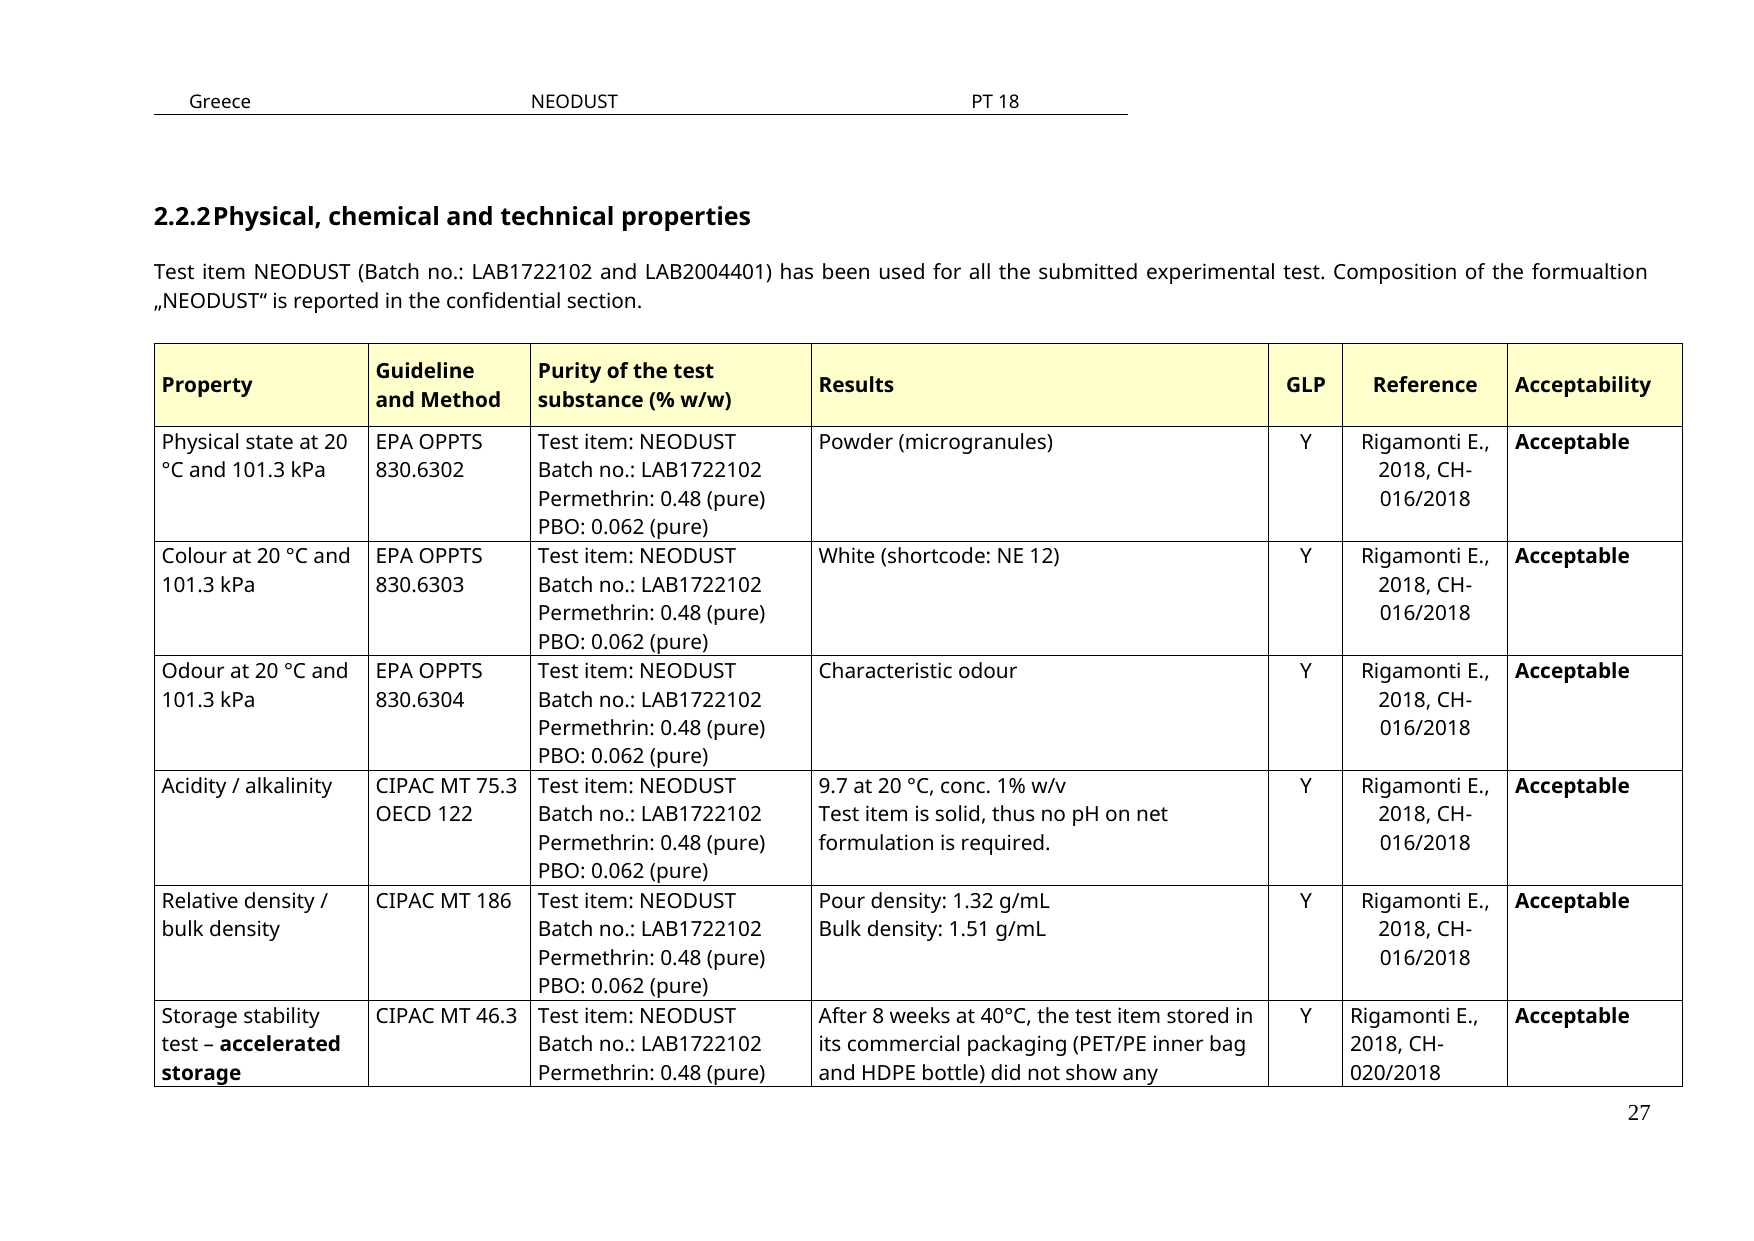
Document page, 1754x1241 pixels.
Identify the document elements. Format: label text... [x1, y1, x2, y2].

table_cell Acceptable [1508, 542, 1682, 655]
table_cell Physical state at and 101.3 kPa [155, 427, 368, 541]
table_cell Y [1269, 656, 1342, 770]
table_cell Characteristic odour [812, 656, 1268, 770]
table_cell EPA OPPTS 830.6302 [369, 427, 530, 541]
table_cell Pour density: g/mL Bulk density: g/mL [812, 886, 1268, 1000]
table_cell Acceptable [1508, 771, 1682, 885]
table_cell Y [1269, 771, 1342, 885]
table_cell Rigamonti E., 2018, CH-016/2018 [1343, 656, 1507, 770]
table_cell 9.7 at 20 °C, conc. 1% w/v Test item is solid, thus no pH on net formulation is required. [812, 771, 1268, 885]
table_cell EPA OPPTS 830.6304 [369, 656, 530, 770]
subtitle Physical, chemical and technical properties [153, 198, 1651, 232]
text Test item NEODUST (Batch no.: LAB1722102 and LAB2004401) has been used for all the submitted experimental test. Composition of the formualtion „NEODUST“ is reported in the confidential section. [153, 257, 1651, 314]
table_cell Colour at and 101.3 kPa [155, 542, 368, 655]
table_cell Acceptable [1508, 656, 1682, 770]
table_cell Relative density / bulk density [155, 886, 368, 1000]
table_cell Acceptable [1508, 1001, 1682, 1086]
table_cell Test item: NEODUST Batch no.: LAB1722102 Permethrin: 0.48 (pure) PBO: 0.062 (pure) [531, 542, 811, 655]
table_header Guideline and Method [369, 344, 530, 426]
table_cell Rigamonti E., 2018, CH-016/2018 [1343, 771, 1507, 885]
table_cell CIPAC MT 46.3 [369, 1001, 530, 1086]
table_cell Acidity / alkalinity [155, 771, 368, 885]
table_cell Test item: NEODUST Batch no.: LAB1722102 Permethrin: 0.48 (pure) PBO: 0.062 (pure) [531, 771, 811, 885]
table_header Acceptability [1508, 344, 1682, 426]
table_cell Rigamonti E., 2018, CH-016/2018 [1343, 427, 1507, 541]
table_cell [1343, 1001, 1507, 1086]
table_header Results [812, 344, 1268, 426]
table_header Purity of the test substance (% w/w) [531, 344, 811, 426]
table_cell Powder (microgranules) [812, 427, 1268, 541]
table_cell Y N [1269, 1001, 1342, 1086]
table_header Property [155, 344, 368, 426]
table_cell Acceptable [1508, 427, 1682, 541]
table_cell EPA OPPTS 830.6303 [369, 542, 530, 655]
table_cell Rigamonti E., 2018, CH-016/2018 [1343, 886, 1507, 1000]
table_cell Test item: NEODUST Batch no.: LAB1722102 Permethrin: 0.48 (pure) PBO: 0.062 (pure) [531, 656, 811, 770]
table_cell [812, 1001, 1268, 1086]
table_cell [155, 1001, 368, 1086]
table_cell Rigamonti E., 2018, CH-016/2018 [1343, 542, 1507, 655]
table_cell CIPAC MT 186 [369, 886, 530, 1000]
table_cell Y [1269, 427, 1342, 541]
table_cell White (shortcode: NE 12) [812, 542, 1268, 655]
table_cell Y [1269, 886, 1342, 1000]
table_header GLP [1269, 344, 1342, 426]
table_cell Acceptable [1508, 886, 1682, 1000]
table_cell CIPAC MT 75.3 OECD 122 [369, 771, 530, 885]
table_cell Odour at and 101.3 kPa [155, 656, 368, 770]
table_cell Test item: NEODUST Batch no.: LAB1722102 Permethrin: 0.48 (pure) PBO: 0.062 (pure) [531, 886, 811, 1000]
table_cell Y [1269, 542, 1342, 655]
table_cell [531, 1001, 811, 1086]
table_cell Test item: NEODUST Batch no.: LAB1722102 Permethrin: 0.48 (pure) PBO: 0.062 (pure) [531, 427, 811, 541]
table_header Reference [1343, 344, 1507, 426]
